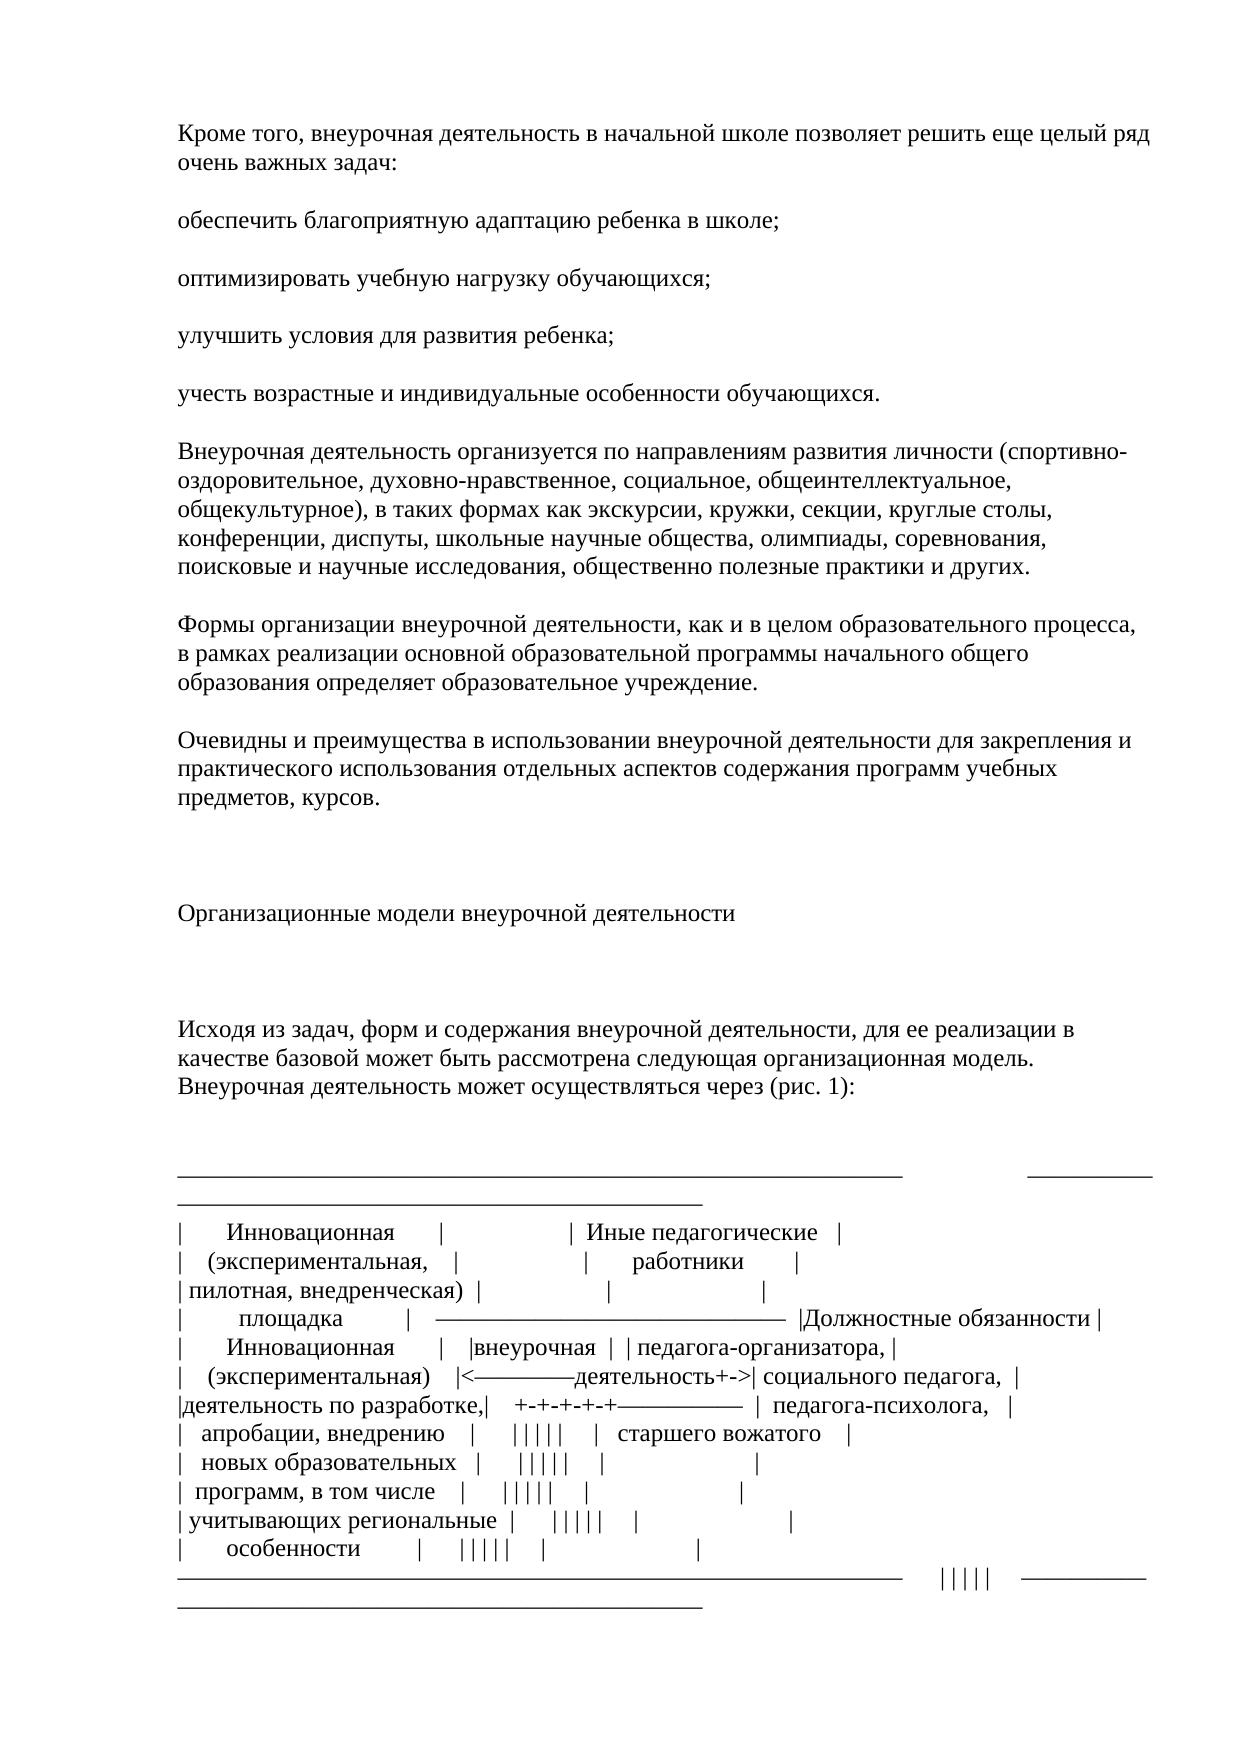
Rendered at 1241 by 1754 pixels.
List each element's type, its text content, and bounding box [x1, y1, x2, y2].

text Организационные модели внеурочной деятельности [177, 898, 1152, 927]
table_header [176, 1158, 1159, 1621]
text учесть возрастные и индивидуальные особенности обучающихся. [177, 378, 1152, 407]
text Формы организации внеурочной деятельности, как и в целом образовательного процесса, в рамках реализации основной образовательной программы начального общего образования определяет образовательное учреждение. [177, 609, 1152, 696]
text Кроме того, внеурочная деятельность в начальной школе позволяет решить еще целый ряд очень важных задач: [177, 118, 1152, 176]
text Исходя из задач, форм и содержания внеурочной деятельности, для ее реализации в качестве базовой может быть рассмотрена следующая организационная модель. Внеурочная деятельность может осуществляться через (рис. 1): [177, 1014, 1152, 1100]
text улучшить условия для развития ребенка; [177, 321, 1152, 349]
text Очевидны и преимущества в использовании внеурочной деятельности для закрепления и практического использования отдельных аспектов содержания программ учебных предметов, курсов. [177, 725, 1152, 811]
text обеспечить благоприятную адаптацию ребенка в школе; [177, 205, 1152, 233]
text оптимизировать учебную нагрузку обучающихся; [177, 263, 1152, 291]
text Внеурочная деятельность организуется по направлениям развития личности (спортивно-оздоровительное, духовно-нравственное, социальное, общеинтеллектуальное, общекультурное), в таких формах как экскурсии, кружки, секции, круглые столы, конференции, диспуты, школьные научные общества, олимпиады, соревнования, поисковые и научные исследования, общественно полезные практики и других. [177, 436, 1152, 580]
